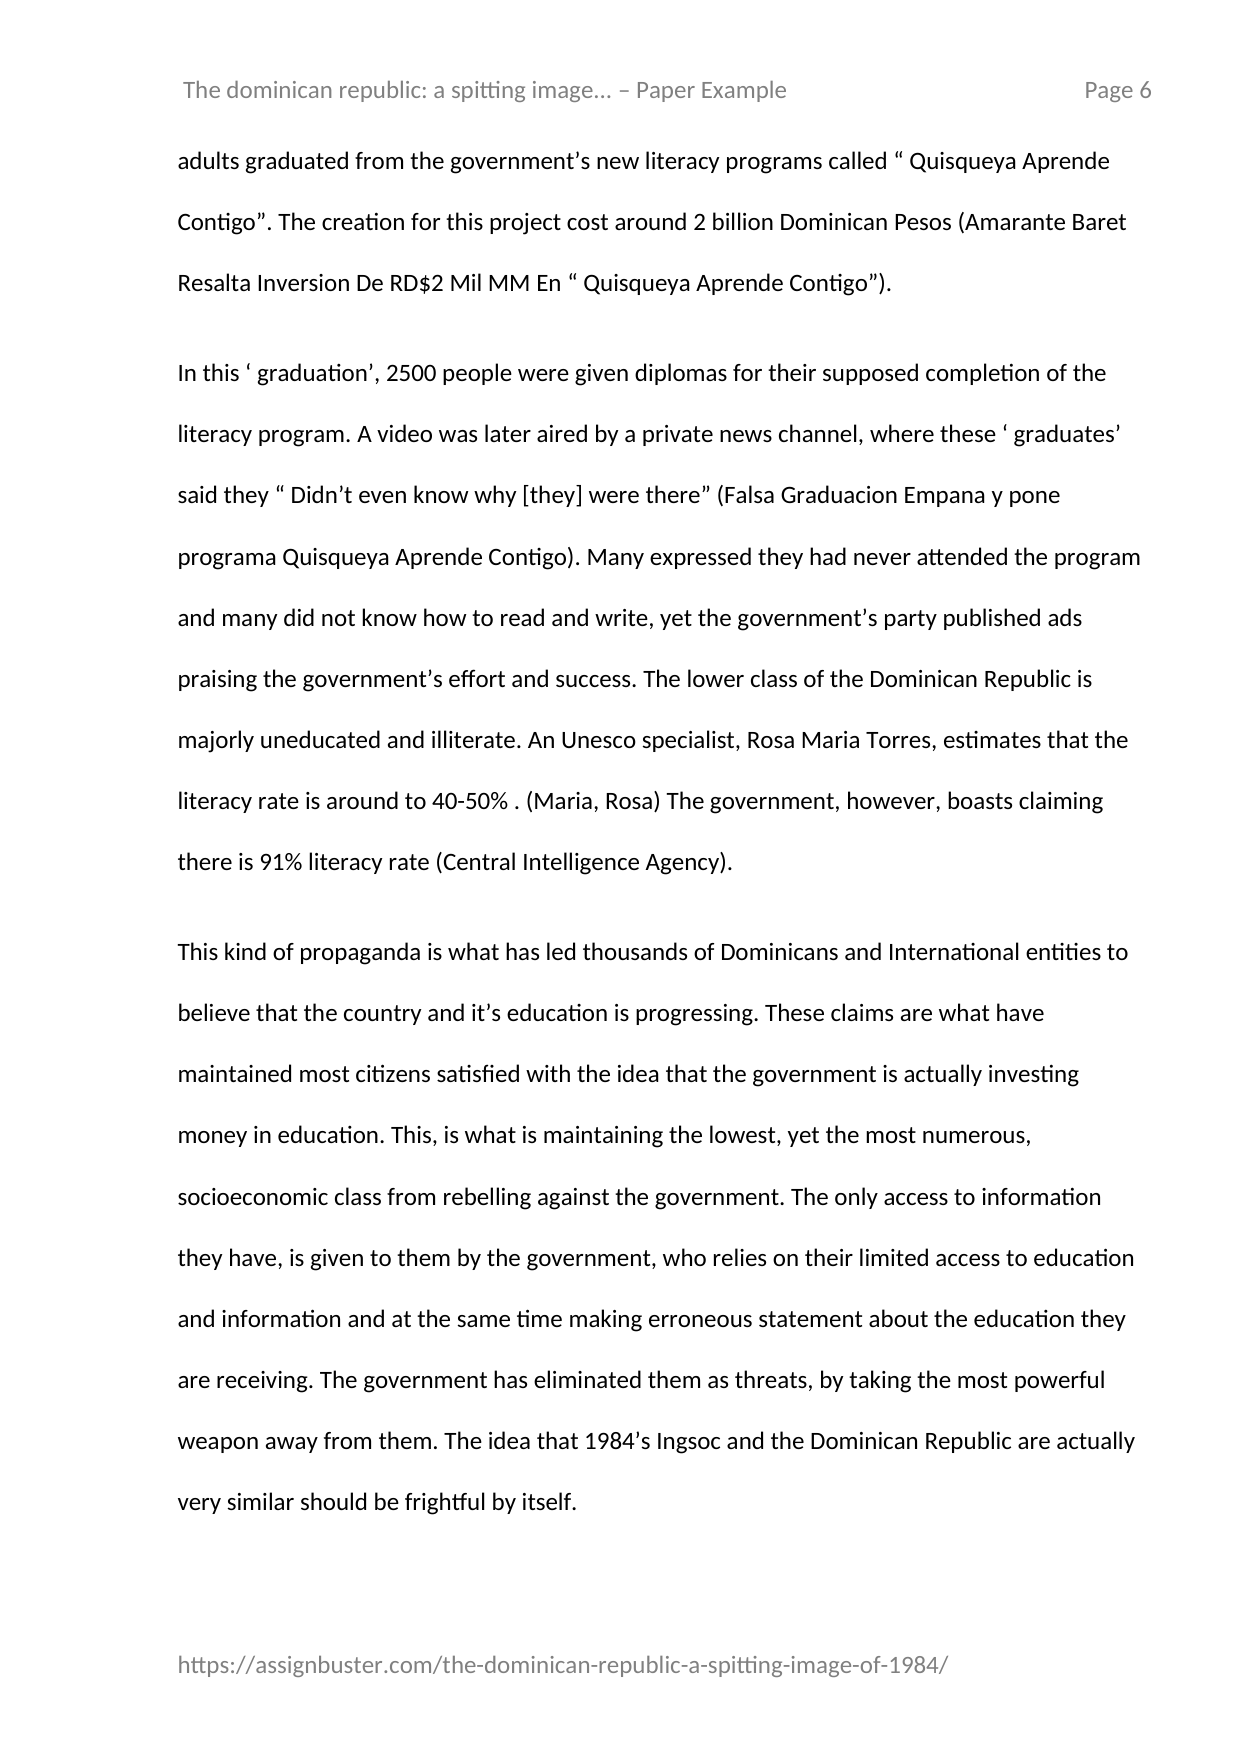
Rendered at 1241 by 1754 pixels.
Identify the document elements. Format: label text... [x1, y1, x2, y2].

text In this ‘ graduation’, 2500 people were given diplomas for their supposed completion of the literacy program. A video was later aired by a private news channel, where these ‘ graduates’ said they “ Didn’t even know why [they] were there” (Falsa Graduacion Empana y pone programa Quisqueya Aprende Contigo). Many expressed they had never attended the program and many did not know how to read and write, yet the government’s party published ads praising the government’s effort and success. The lower class of the Dominican Republic is majorly uneducated and illiterate. An Unesco specialist, Rosa Maria Torres, estimates that the literacy rate is around to 40-50% . (Maria, Rosa) The government, however, boasts claiming there is 91% literacy rate (Central Intelligence Agency). [177, 358, 1152, 876]
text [177, 145, 1152, 298]
text This kind of propaganda is what has led thousands of Dominicans and International entities to believe that the country and it’s education is progressing. These claims are what have maintained most citizens satisfied with the idea that the government is actually investing money in education. This, is what is maintaining the lowest, yet the most numerous, socioeconomic class from rebelling against the government. The only access to information they have, is given to them by the government, who relies on their limited access to education and information and at the same time making erroneous statement about the education they are receiving. The government has eliminated them as threats, by taking the most powerful weapon away from them. The idea that 1984’s Ingsoc and the Dominican Republic are actually very similar should be frightful by itself. [177, 936, 1152, 1516]
